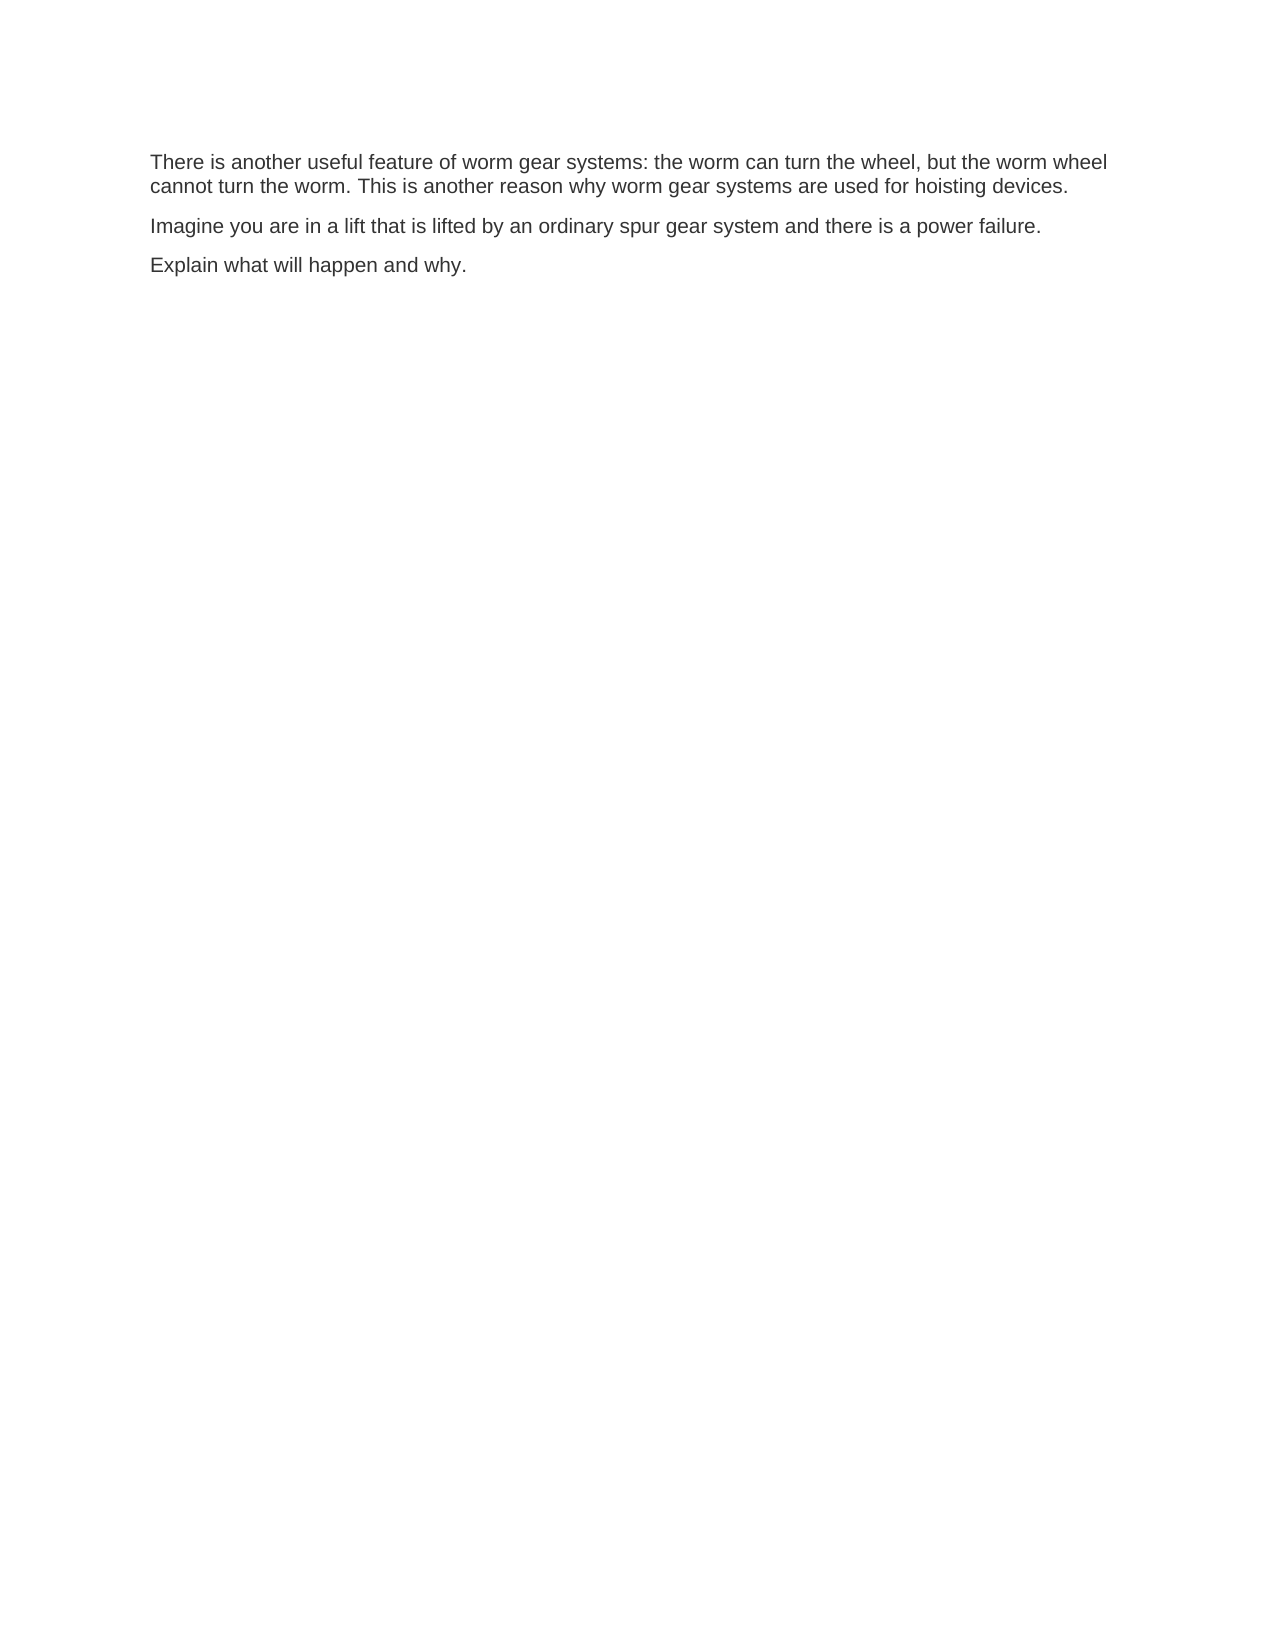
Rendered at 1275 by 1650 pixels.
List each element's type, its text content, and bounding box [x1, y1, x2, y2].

text There is another useful feature of worm gear systems: the worm can turn the wheel, but the worm wheel cannot turn the worm. This is another reason why worm gear systems are used for hoisting devices. [150, 150, 1125, 198]
text Imagine you are in a lift that is lifted by an ordinary spur gear system and there is a power failure. [150, 213, 1125, 237]
text Explain what will happen and why. [150, 253, 1125, 277]
